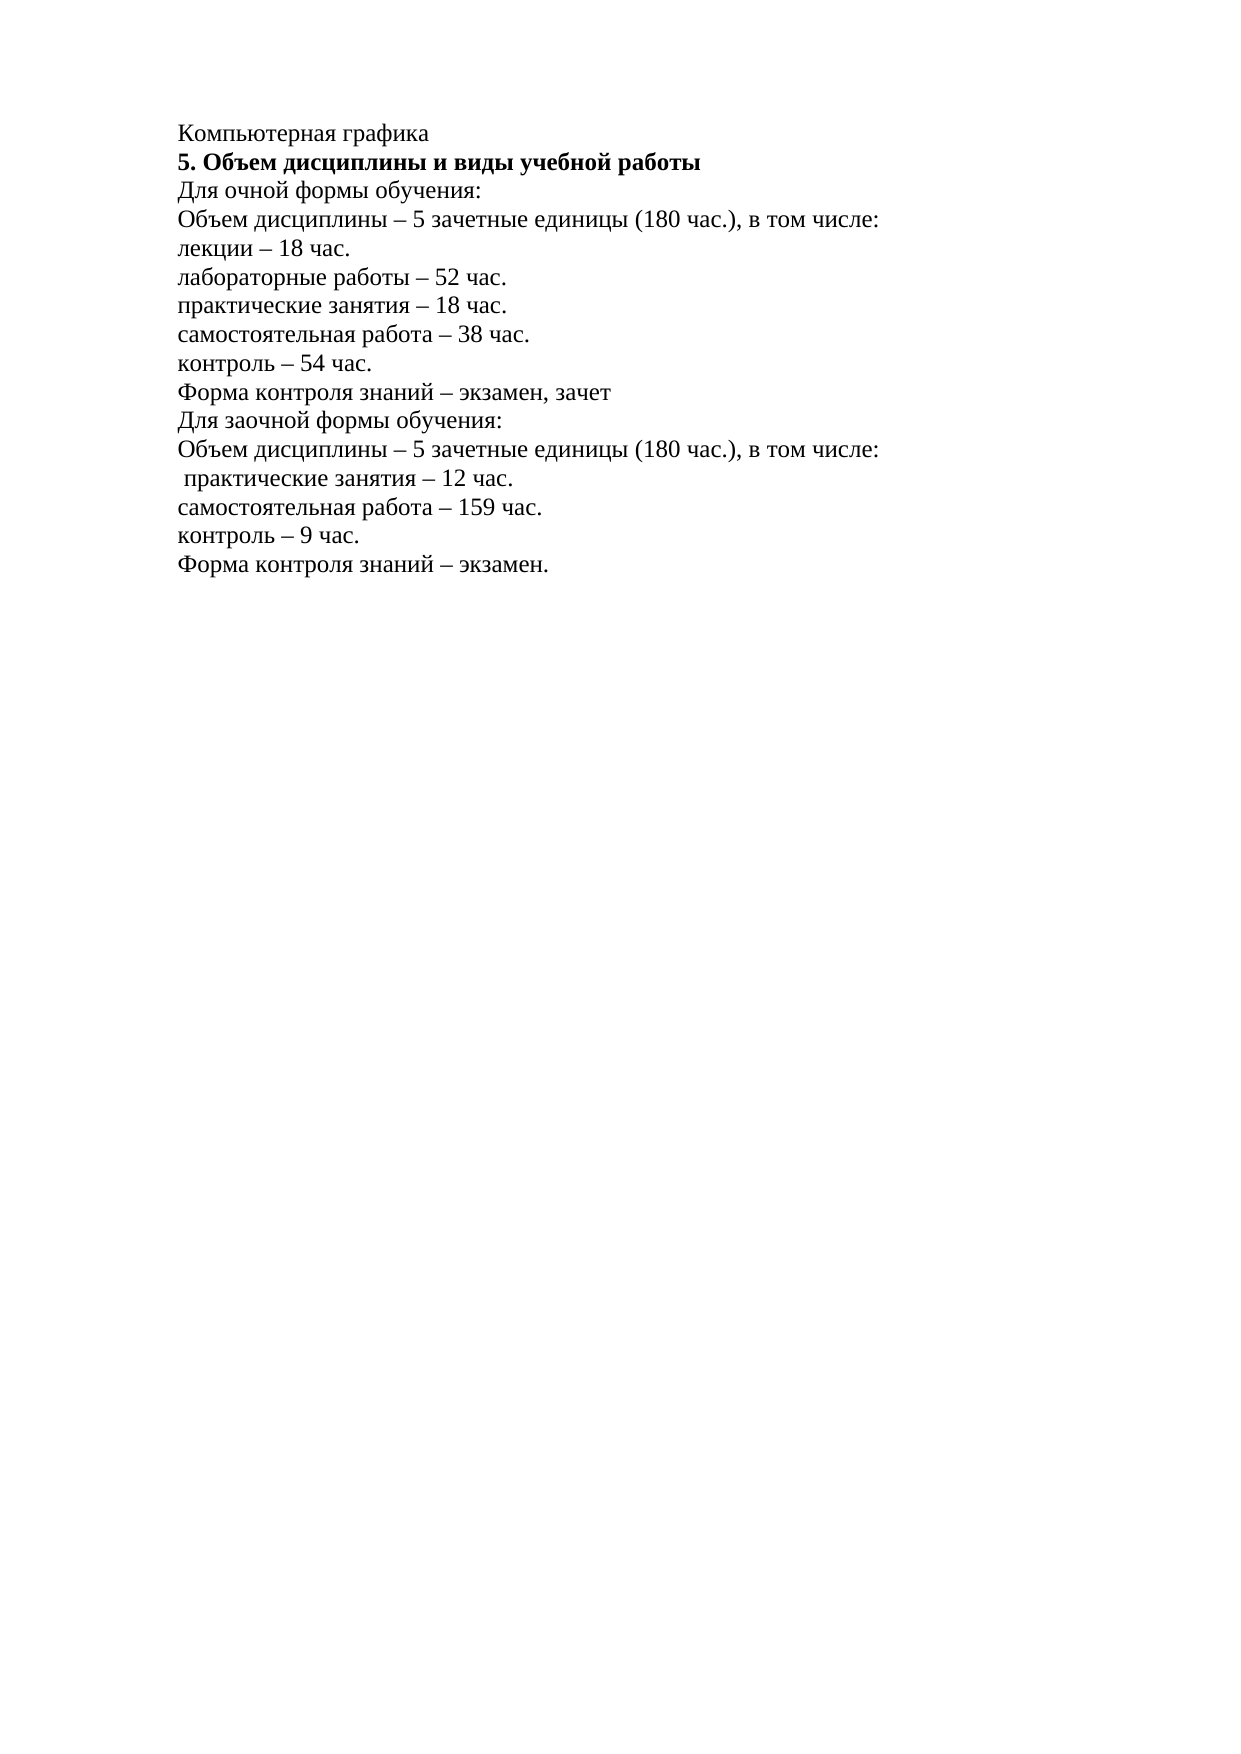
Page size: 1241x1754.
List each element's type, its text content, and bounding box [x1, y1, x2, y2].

text Объем дисциплины – 5 зачетные единицы (180 час.), в том числе: [177, 204, 1152, 233]
text 5. Объем дисциплины и виды учебной работы [177, 147, 1152, 176]
text самостоятельная работа – 159 час. [177, 492, 1152, 521]
text практические занятия – 18 час. [177, 291, 1152, 319]
text Форма контроля знаний – экзамен, зачет [177, 377, 1152, 406]
text Для заочной формы обучения: [177, 406, 1152, 434]
text контроль – 54 час. [177, 348, 1152, 377]
text контроль – 9 час. [177, 521, 1152, 549]
text Для очной формы обучения: [177, 176, 1152, 204]
text Форма контроля знаний – экзамен. [177, 549, 1152, 578]
text практические занятия – 12 час. [177, 463, 1152, 492]
text Компьютерная графика [177, 118, 1152, 147]
text самостоятельная работа – 38 час. [177, 319, 1152, 348]
text Объем дисциплины – 5 зачетные единицы (180 час.), в том числе: [177, 434, 1152, 463]
text лабораторные работы – 52 час. [177, 262, 1152, 291]
text лекции – 18 час. [177, 233, 1152, 262]
